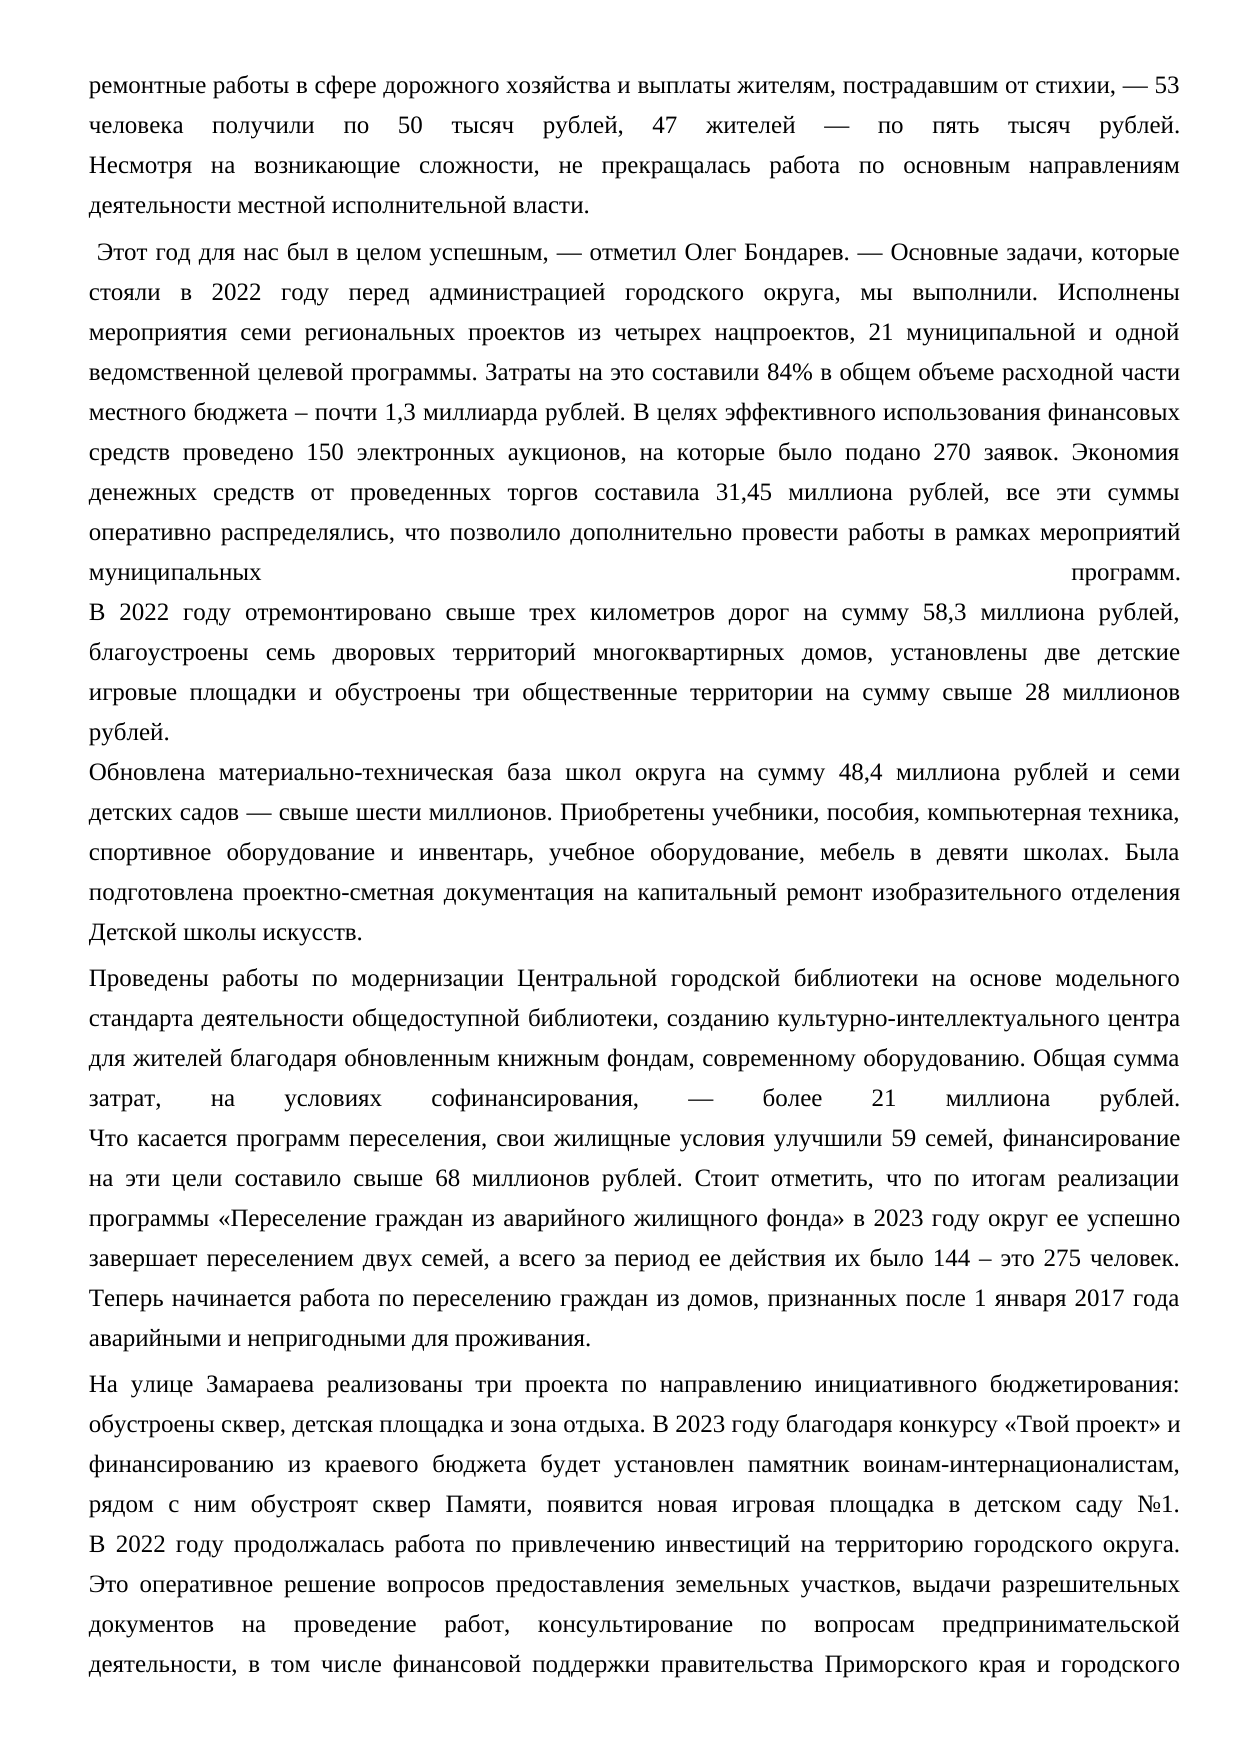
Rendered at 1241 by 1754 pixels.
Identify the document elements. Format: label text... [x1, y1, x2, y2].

text Этот год для нас был в целом успешным, — отметил Олег Бондарев. — Основные задачи, которые стояли в 2022 году перед администрацией городского округа, мы выполнили. Исполнены мероприятия семи региональных проектов из четырех нацпроектов, 21 муниципальной и одной ведомственной целевой программы. Затраты на это составили 84% в общем объеме расходной части местного бюджета – почти 1,3 миллиарда рублей. В целях эффективного использования финансовых средств проведено 150 электронных аукционов, на которые было подано 270 заявок. Экономия денежных средств от проведенных торгов составила 31,45 миллиона рублей, все эти суммы оперативно распределялись, что позволило дополнительно провести работы в рамках мероприятий муниципальных программ. В 2022 году отремонтировано свыше трех километров дорог на сумму 58,3 миллиона рублей, благоустроены семь дворовых территорий многоквартирных домов, установлены две детские игровые площадки и обустроены три общественные территории на сумму свыше 28 миллионов рублей. Обновлена материально-техническая база школ округа на сумму 48,4 миллиона рублей и семи детских садов — свыше шести миллионов. Приобретены учебники, пособия, компьютерная техника, спортивное оборудование и инвентарь, учебное оборудование, мебель в девяти школах. Была подготовлена проектно-сметная документация на капитальный ремонт изобразительного отделения Детской школы искусств. [89, 225, 1181, 945]
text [89, 1358, 1181, 1678]
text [89, 59, 1181, 219]
text Проведены работы по модернизации Центральной городской библиотеки на основе модельного стандарта деятельности общедоступной библиотеки, созданию культурно-интеллектуального центра для жителей благодаря обновленным книжным фондам, современному оборудованию. Общая сумма затрат, на условиях софинансирования, — более 21 миллиона рублей. Что касается программ переселения, свои жилищные условия улучшили 59 семей, финансирование на эти цели составило свыше 68 миллионов рублей. Стоит отметить, что по итогам реализации программы «Переселение граждан из аварийного жилищного фонда» в 2023 году округ ее успешно завершает переселением двух семей, а всего за период ее действия их было 144 – это 275 человек. Теперь начинается работа по переселению граждан из домов, признанных после 1 января 2017 года аварийными и непригодными для проживания. [89, 952, 1181, 1352]
